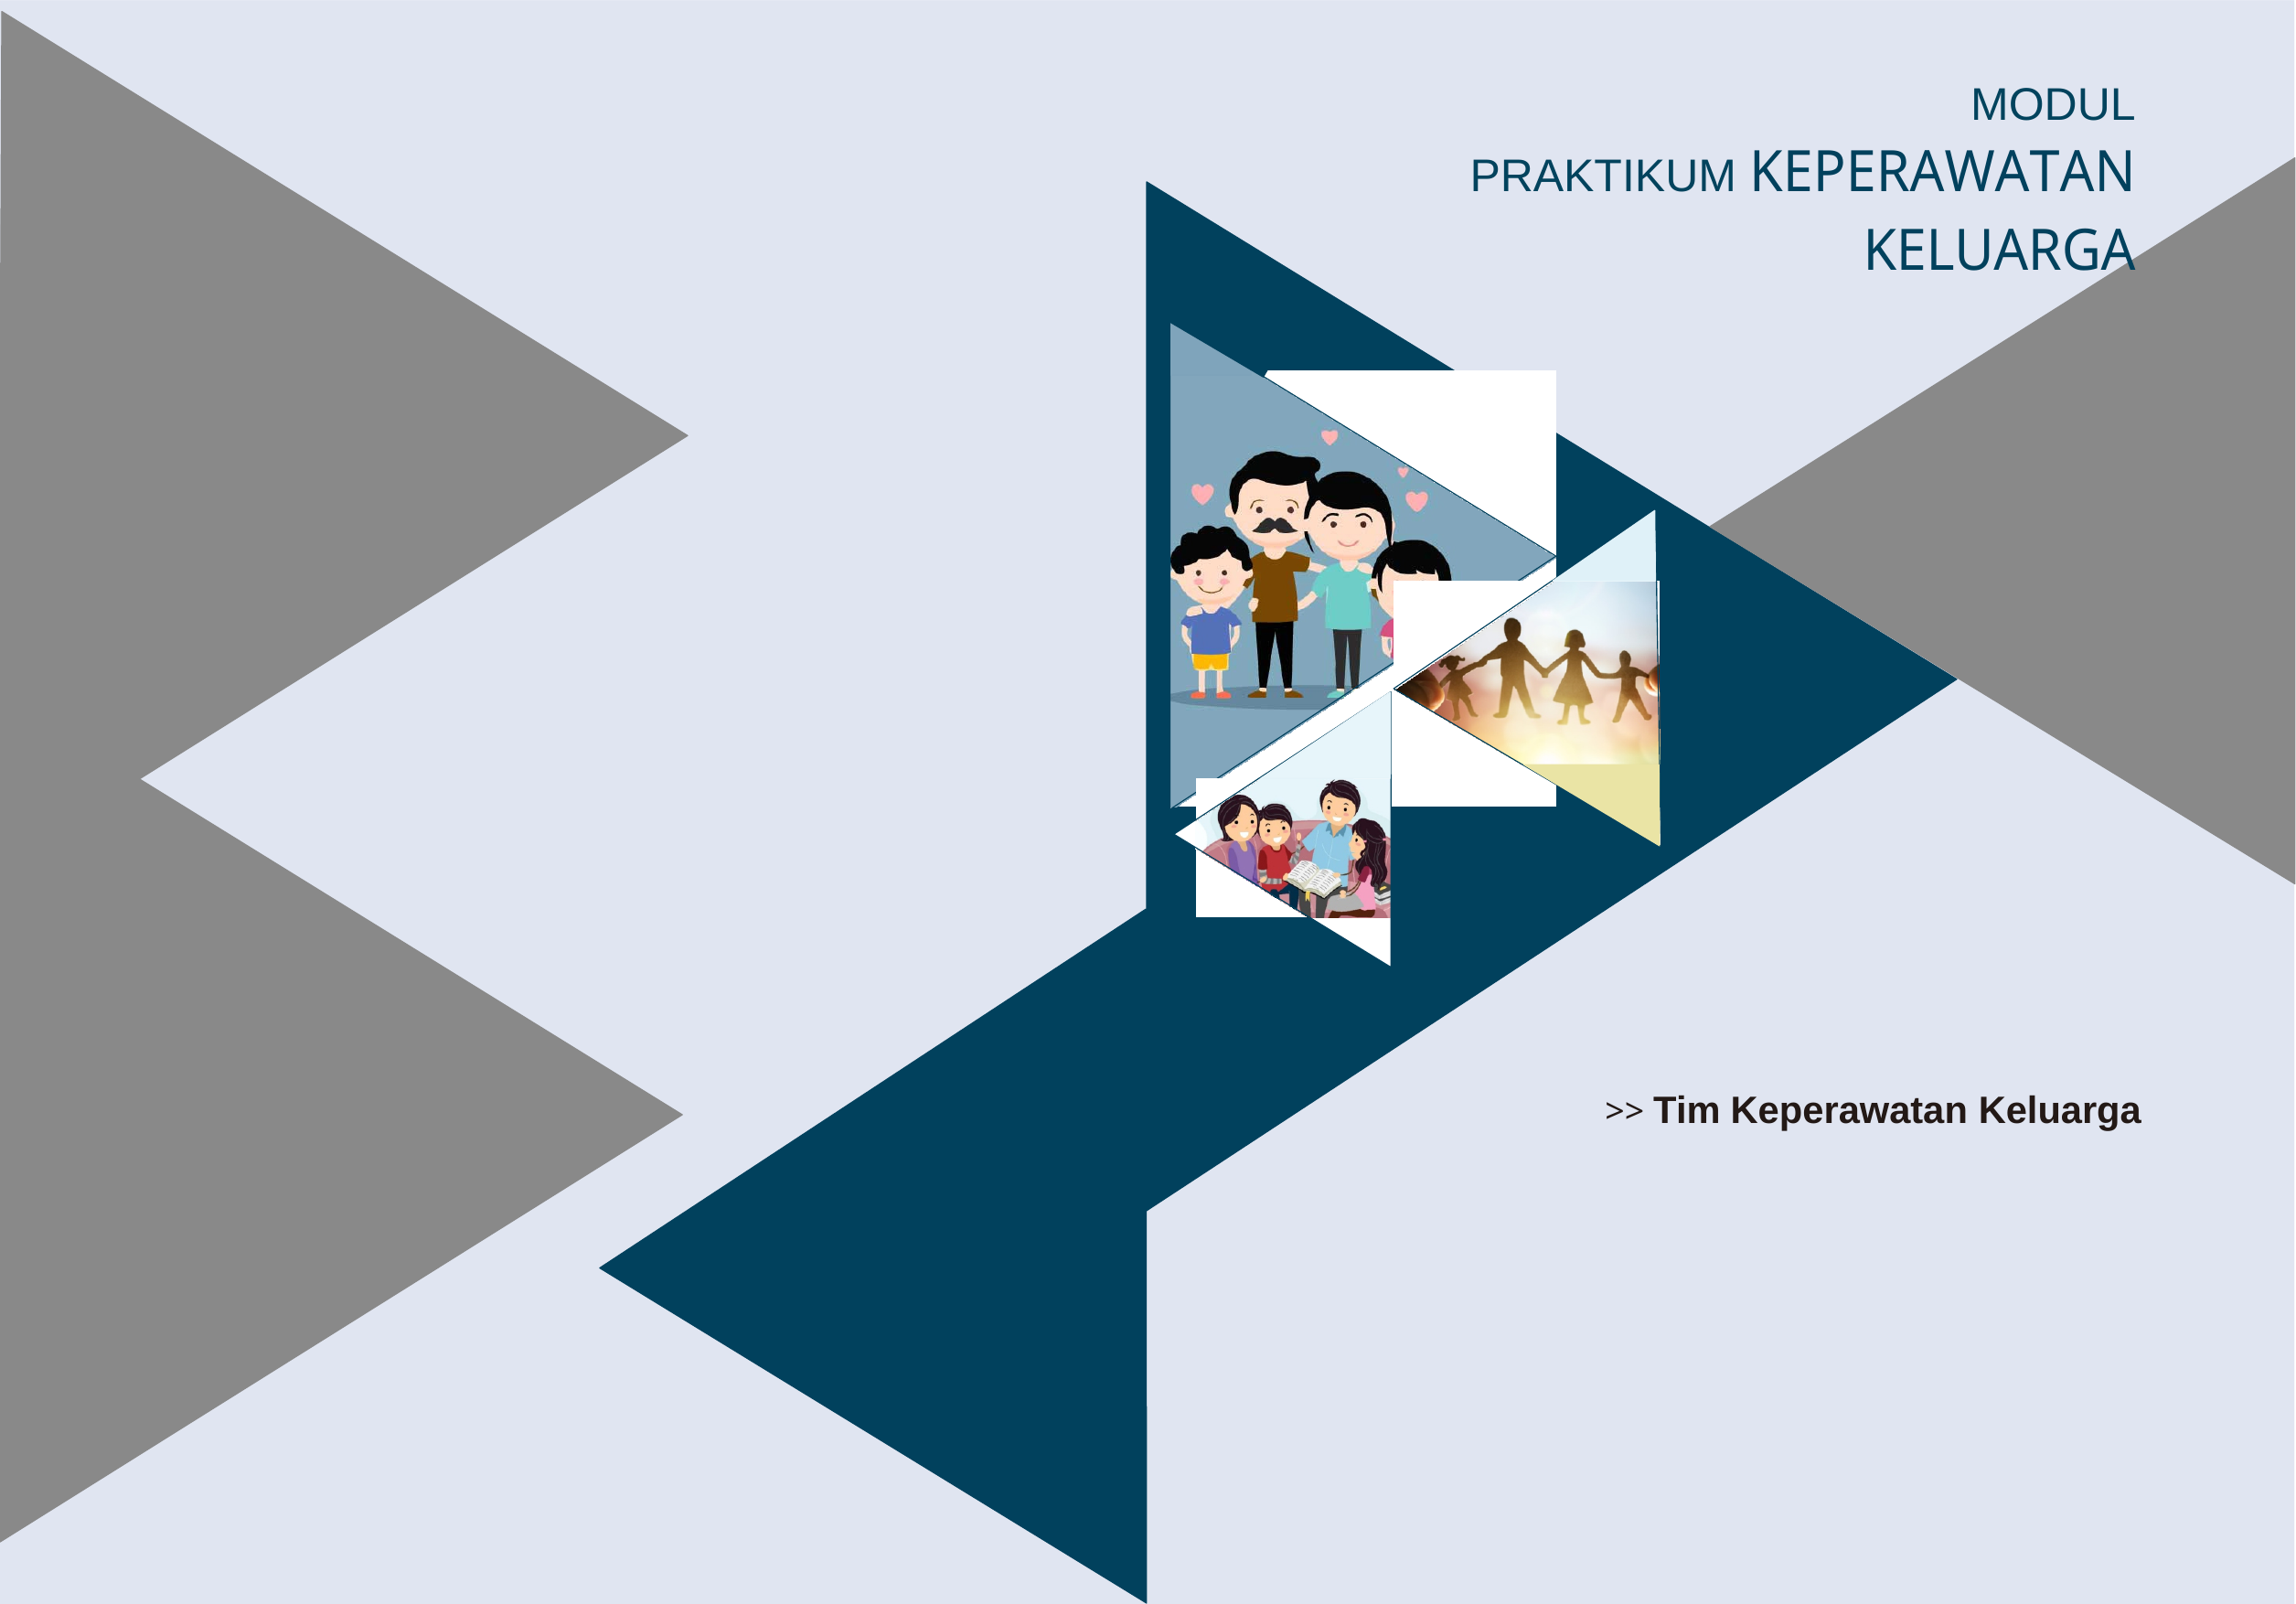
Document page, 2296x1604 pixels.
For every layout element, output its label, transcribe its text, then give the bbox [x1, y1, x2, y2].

picture [1265, 369, 1556, 554]
picture [1197, 850, 1304, 916]
picture [1397, 582, 1660, 764]
text >> Tim Keperawatan Keluarga [333, 1086, 2141, 1133]
picture [1195, 779, 1390, 918]
text MODUL PRAKTIKUM KEPERAWATAN KELUARGA [1413, 77, 2136, 287]
picture [1171, 372, 1555, 817]
